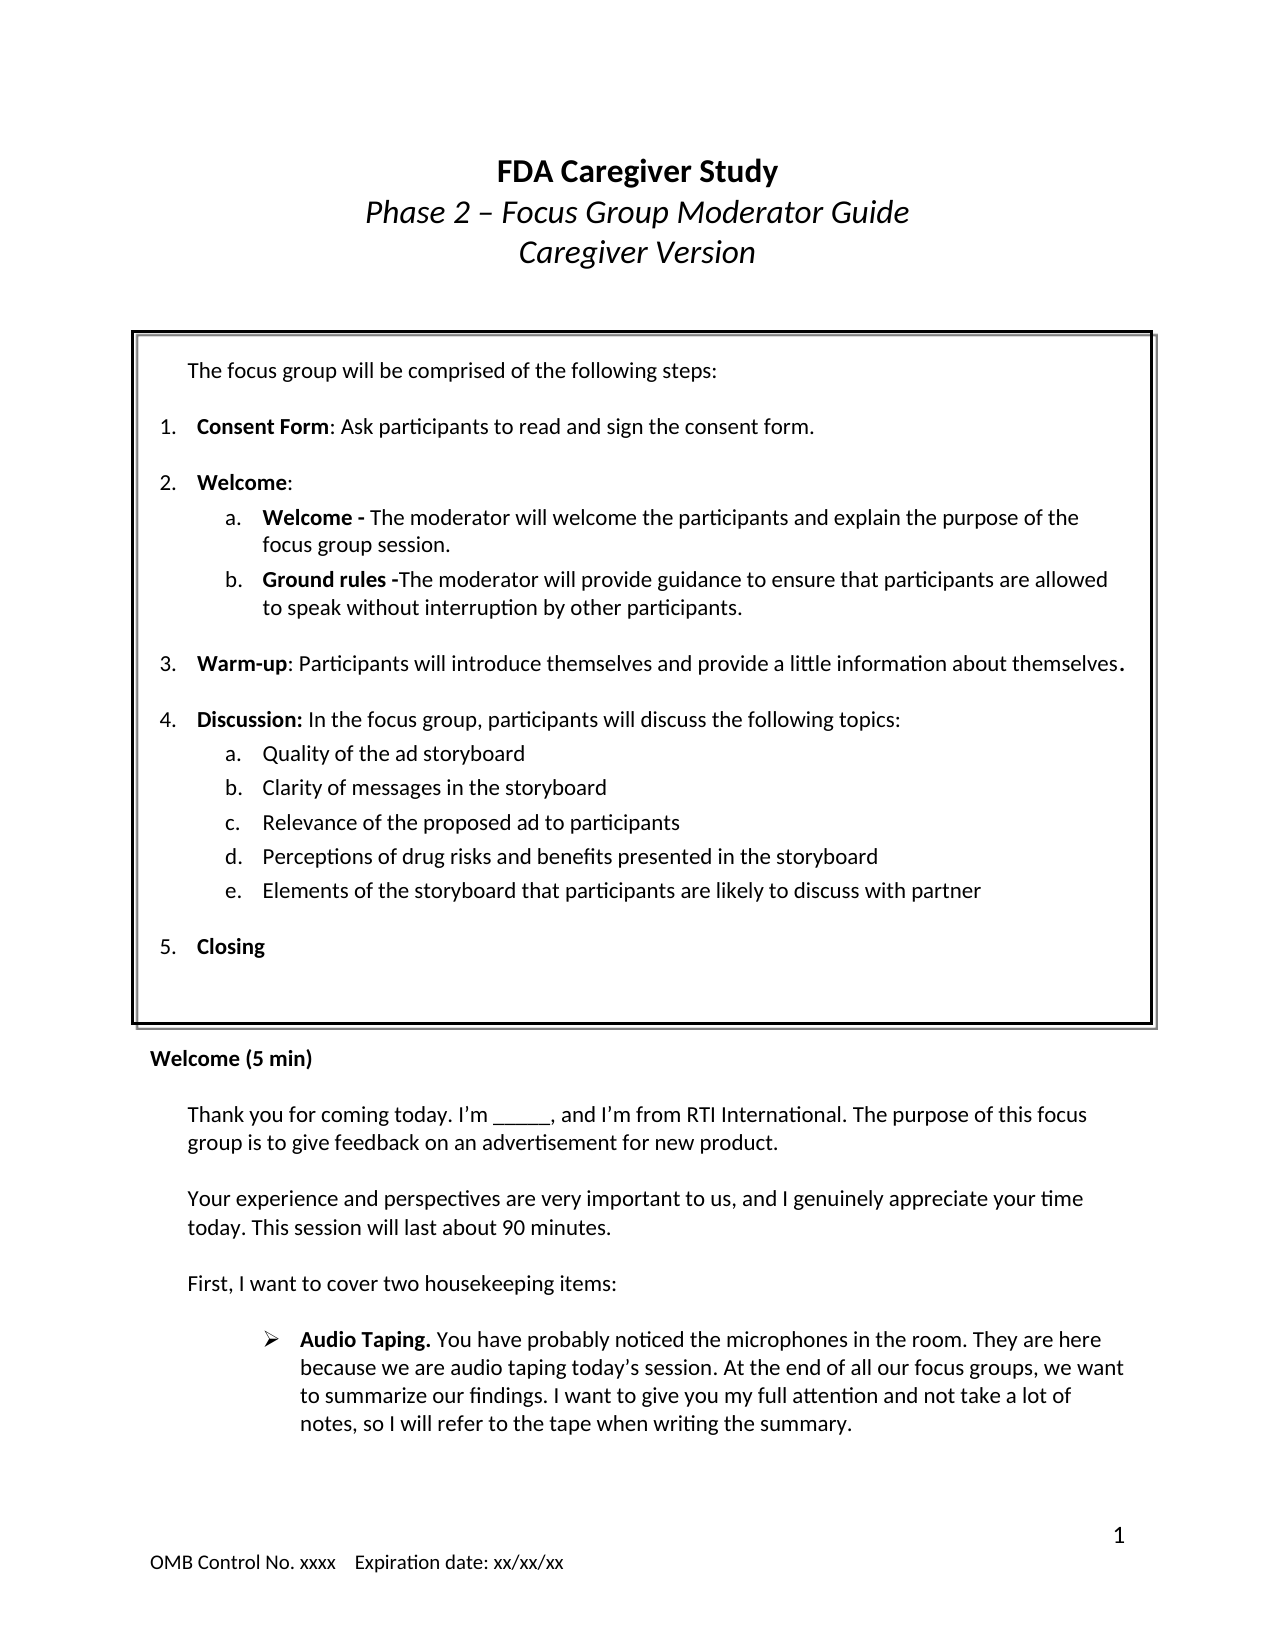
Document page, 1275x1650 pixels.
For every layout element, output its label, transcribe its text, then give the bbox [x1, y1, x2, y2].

list Quality of the ad storyboard [225, 739, 1125, 767]
list Closing [159, 932, 1125, 960]
list Welcome: [159, 468, 1125, 496]
text FDA Caregiver Study [150, 150, 1125, 191]
text Caregiver Version [150, 231, 1125, 272]
list Relevance of the proposed ad to participants [225, 808, 1125, 836]
list Warm-up: Participants will introduce themselves and provide a little information about themselves. [159, 649, 1125, 677]
list Consent Form: Ask participants to read and sign the consent form. [159, 412, 1125, 440]
list Audio Taping. You have probably noticed the microphones in the room. They are here because we are audio taping today’s session. At the end of all our focus groups, we want to summarize our findings. I want to give you my full attention and not take a lot of notes, so I will refer to the tape when writing the summary. [262, 1325, 1125, 1437]
list Discussion: In the focus group, participants will discuss the following topics: [159, 705, 1125, 733]
text Phase 2 – Focus Group Moderator Guide [150, 191, 1125, 231]
list Ground rules -The moderator will provide guidance to ensure that participants are allowed to speak without interruption by other participants. [225, 565, 1125, 621]
text Thank you for coming today. I’m _____, and I’m from RTI International. The purpose of this focus group is to give feedback on an advertisement for new product. [187, 1101, 1125, 1157]
text Your experience and perspectives are very important to us, and I genuinely appreciate your time today. This session will last about 90 minutes. [187, 1184, 1125, 1241]
list Elements of the storyboard that participants are likely to discuss with partner [225, 876, 1125, 904]
text The focus group will be comprised of the following steps: [187, 356, 1125, 384]
text First, I want to cover two housekeeping items: [187, 1269, 1125, 1297]
list Perceptions of drug risks and benefits presented in the storyboard [225, 842, 1125, 870]
text Welcome (5 min) [150, 1044, 1125, 1072]
list Clarity of messages in the storyboard [225, 773, 1125, 802]
list Welcome - The moderator will welcome the participants and explain the purpose of the focus group session. [225, 503, 1125, 559]
